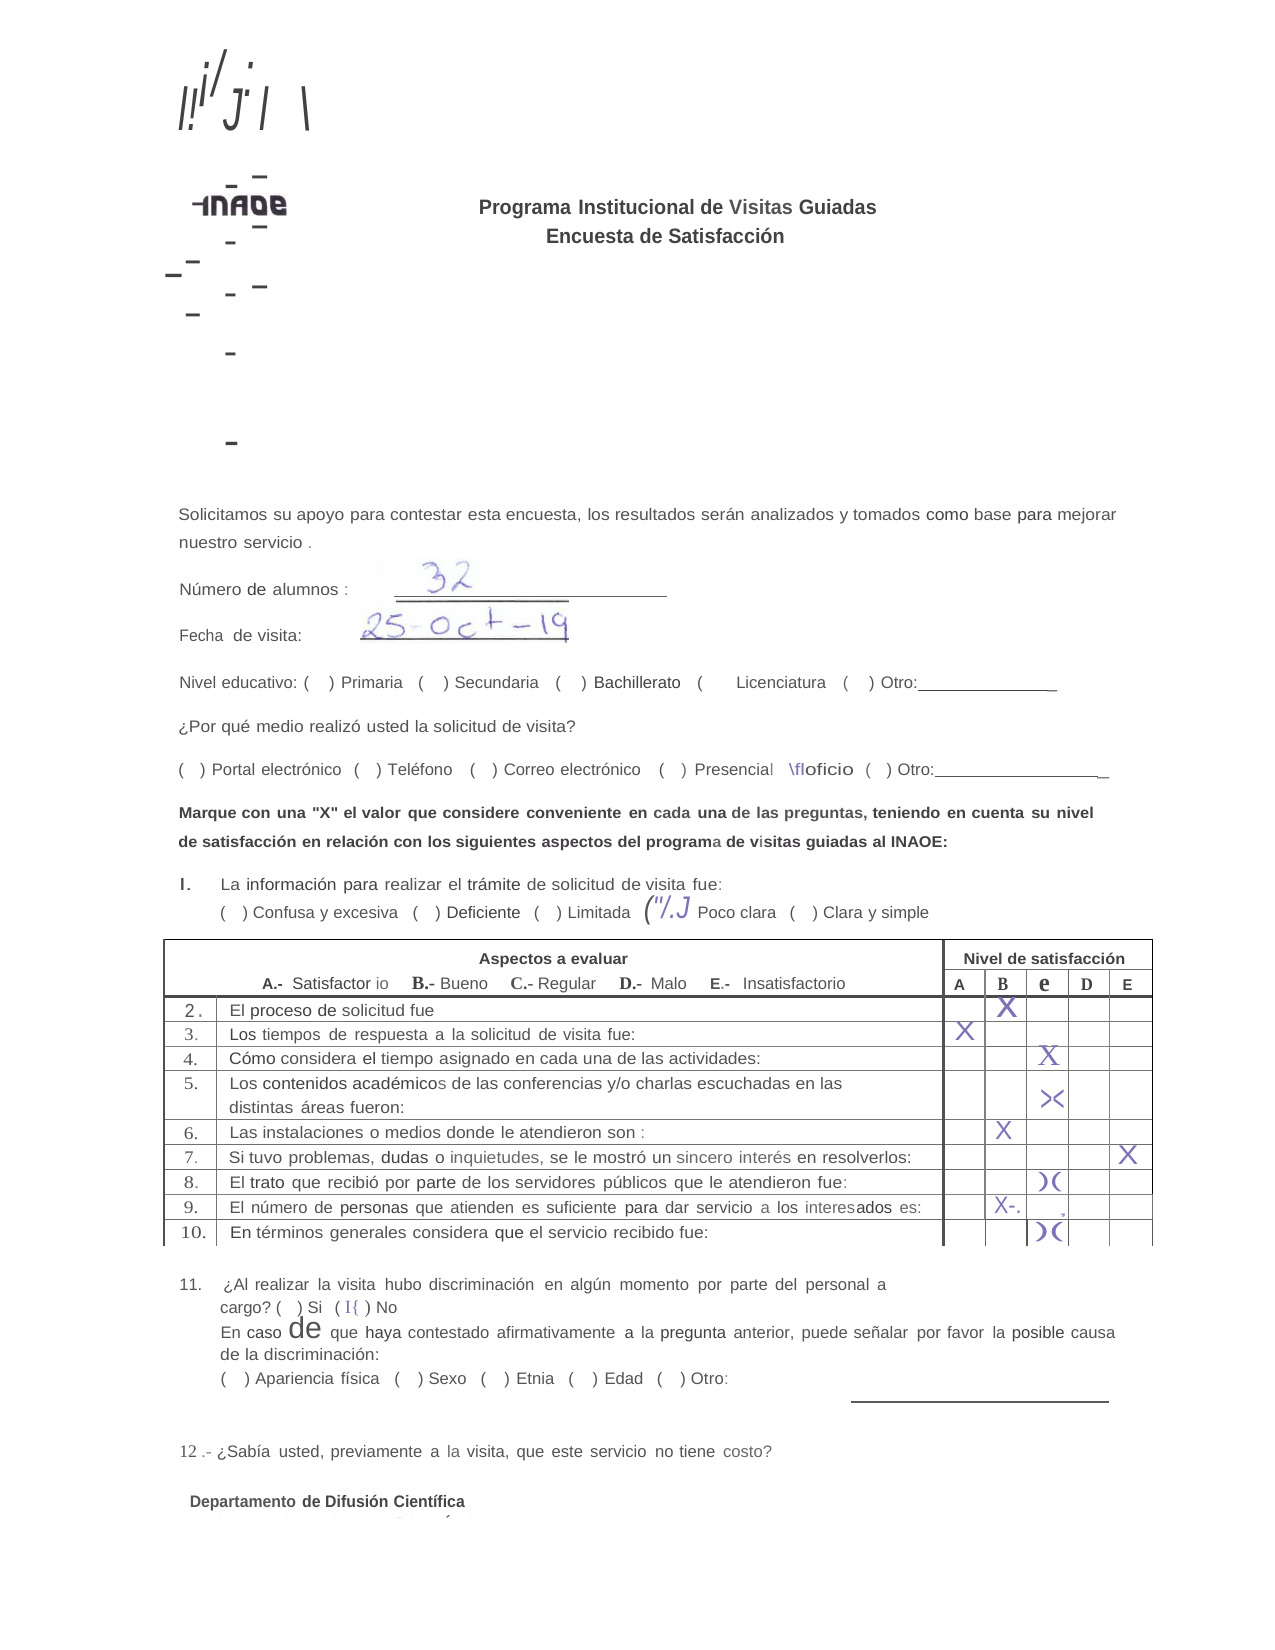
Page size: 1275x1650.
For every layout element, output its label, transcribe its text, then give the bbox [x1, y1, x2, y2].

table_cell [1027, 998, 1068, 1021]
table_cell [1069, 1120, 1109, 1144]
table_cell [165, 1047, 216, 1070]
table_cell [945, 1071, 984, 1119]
text Nivel educativo: ( ) Primaria ( ) Secundaria ( ) Bachillerato ( Licenciatura ( ) Otro: _ [179, 673, 1167, 692]
text Programa Institucional de Visitas Guiadas Encuesta de Satisfacción [479, 195, 880, 248]
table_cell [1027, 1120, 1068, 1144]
text ----- [224, 146, 238, 467]
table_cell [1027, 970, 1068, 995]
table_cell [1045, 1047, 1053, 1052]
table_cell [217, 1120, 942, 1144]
text de la discriminación: [220, 1345, 1167, 1364]
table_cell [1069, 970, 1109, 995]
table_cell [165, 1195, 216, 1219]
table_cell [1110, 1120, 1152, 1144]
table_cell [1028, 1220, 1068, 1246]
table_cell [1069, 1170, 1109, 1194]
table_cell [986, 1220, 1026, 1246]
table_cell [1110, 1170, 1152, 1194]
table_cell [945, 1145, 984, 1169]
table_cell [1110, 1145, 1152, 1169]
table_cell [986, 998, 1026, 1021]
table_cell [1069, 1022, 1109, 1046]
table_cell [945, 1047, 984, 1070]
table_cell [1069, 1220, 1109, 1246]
text Número de alumnos : Fecha de visita: [179, 579, 667, 645]
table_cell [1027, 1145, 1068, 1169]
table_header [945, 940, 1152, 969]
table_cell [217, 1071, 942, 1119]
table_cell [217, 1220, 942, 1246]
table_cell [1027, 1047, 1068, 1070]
text En caso de que haya contestado afirmativamente a la pregunta anterior, puede señalar por favor la posible causa [220, 1318, 1167, 1344]
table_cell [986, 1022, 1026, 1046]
text 12 .- ¿Sabía usted, previamente a la visita, que este servicio no tiene costo? [179, 1441, 1167, 1461]
picture [208, 193, 224, 216]
text ( ) Portal electrónico ( ) Teléfono ( ) Correo electrónico ( ) Presencial \floficio ( ) Otro: _ [178, 760, 1167, 779]
text 11. ¿Al realizar la visita hubo discriminación en algún momento por parte del personal a cargo? ( ) Si ( I{ ) No [179, 1270, 943, 1318]
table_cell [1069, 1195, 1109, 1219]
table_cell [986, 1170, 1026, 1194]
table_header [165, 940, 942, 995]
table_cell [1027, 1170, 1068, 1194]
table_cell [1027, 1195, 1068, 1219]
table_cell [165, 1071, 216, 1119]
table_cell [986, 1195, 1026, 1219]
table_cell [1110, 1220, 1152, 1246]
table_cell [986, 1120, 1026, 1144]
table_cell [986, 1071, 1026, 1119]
text ( ) Apariencia física ( ) Sexo ( ) Etnia ( ) Edad ( ) Otro: [220, 1369, 1167, 1388]
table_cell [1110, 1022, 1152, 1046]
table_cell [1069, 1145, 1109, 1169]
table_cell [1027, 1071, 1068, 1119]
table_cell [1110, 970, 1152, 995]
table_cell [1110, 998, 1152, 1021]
text ---- [154, 146, 208, 337]
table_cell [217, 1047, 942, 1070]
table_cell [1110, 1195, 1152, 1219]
text Solicitamos su apoyo para contestar esta encuesta, los resultados serán analizados y tomados como base para mejorar nuestro servicio . [178, 505, 1118, 552]
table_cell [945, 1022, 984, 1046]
text l!¡/J:l \ [178, 65, 1167, 146]
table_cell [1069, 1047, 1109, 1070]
picture [360, 558, 569, 579]
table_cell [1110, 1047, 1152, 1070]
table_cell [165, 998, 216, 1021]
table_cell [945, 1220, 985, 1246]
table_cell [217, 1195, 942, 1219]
text ( ) Confusa y excesiva ( ) Deficiente ( ) Limitada ("/.J Poco clara ( ) Clara y simple [220, 893, 1167, 924]
text --- [250, 146, 286, 296]
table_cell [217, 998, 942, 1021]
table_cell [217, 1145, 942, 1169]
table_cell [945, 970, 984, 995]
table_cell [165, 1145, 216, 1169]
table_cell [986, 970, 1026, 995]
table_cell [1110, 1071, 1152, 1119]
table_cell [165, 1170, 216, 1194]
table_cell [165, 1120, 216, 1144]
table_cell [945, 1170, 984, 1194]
text ¿Por qué medio realizó usted la solicitud de visita? [178, 716, 1167, 736]
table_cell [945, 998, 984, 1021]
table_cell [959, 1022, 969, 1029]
text l. La información para realizar el trámite de solicitud de visita fue: [179, 879, 1167, 893]
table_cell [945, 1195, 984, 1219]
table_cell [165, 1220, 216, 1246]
picture [238, 193, 250, 216]
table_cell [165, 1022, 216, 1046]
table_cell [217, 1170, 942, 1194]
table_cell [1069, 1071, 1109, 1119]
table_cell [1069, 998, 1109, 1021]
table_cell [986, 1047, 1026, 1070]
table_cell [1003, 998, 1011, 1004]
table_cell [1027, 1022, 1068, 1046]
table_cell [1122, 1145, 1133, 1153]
text Marque con una "X" el valor que considere conveniente en cada una de las preguntas, teniendo en cuenta su nivel de satisfacción en relación con los siguientes aspectos del programa de visitas guiadas al INAOE: [178, 804, 1112, 851]
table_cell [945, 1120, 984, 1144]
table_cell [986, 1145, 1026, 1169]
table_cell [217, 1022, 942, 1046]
